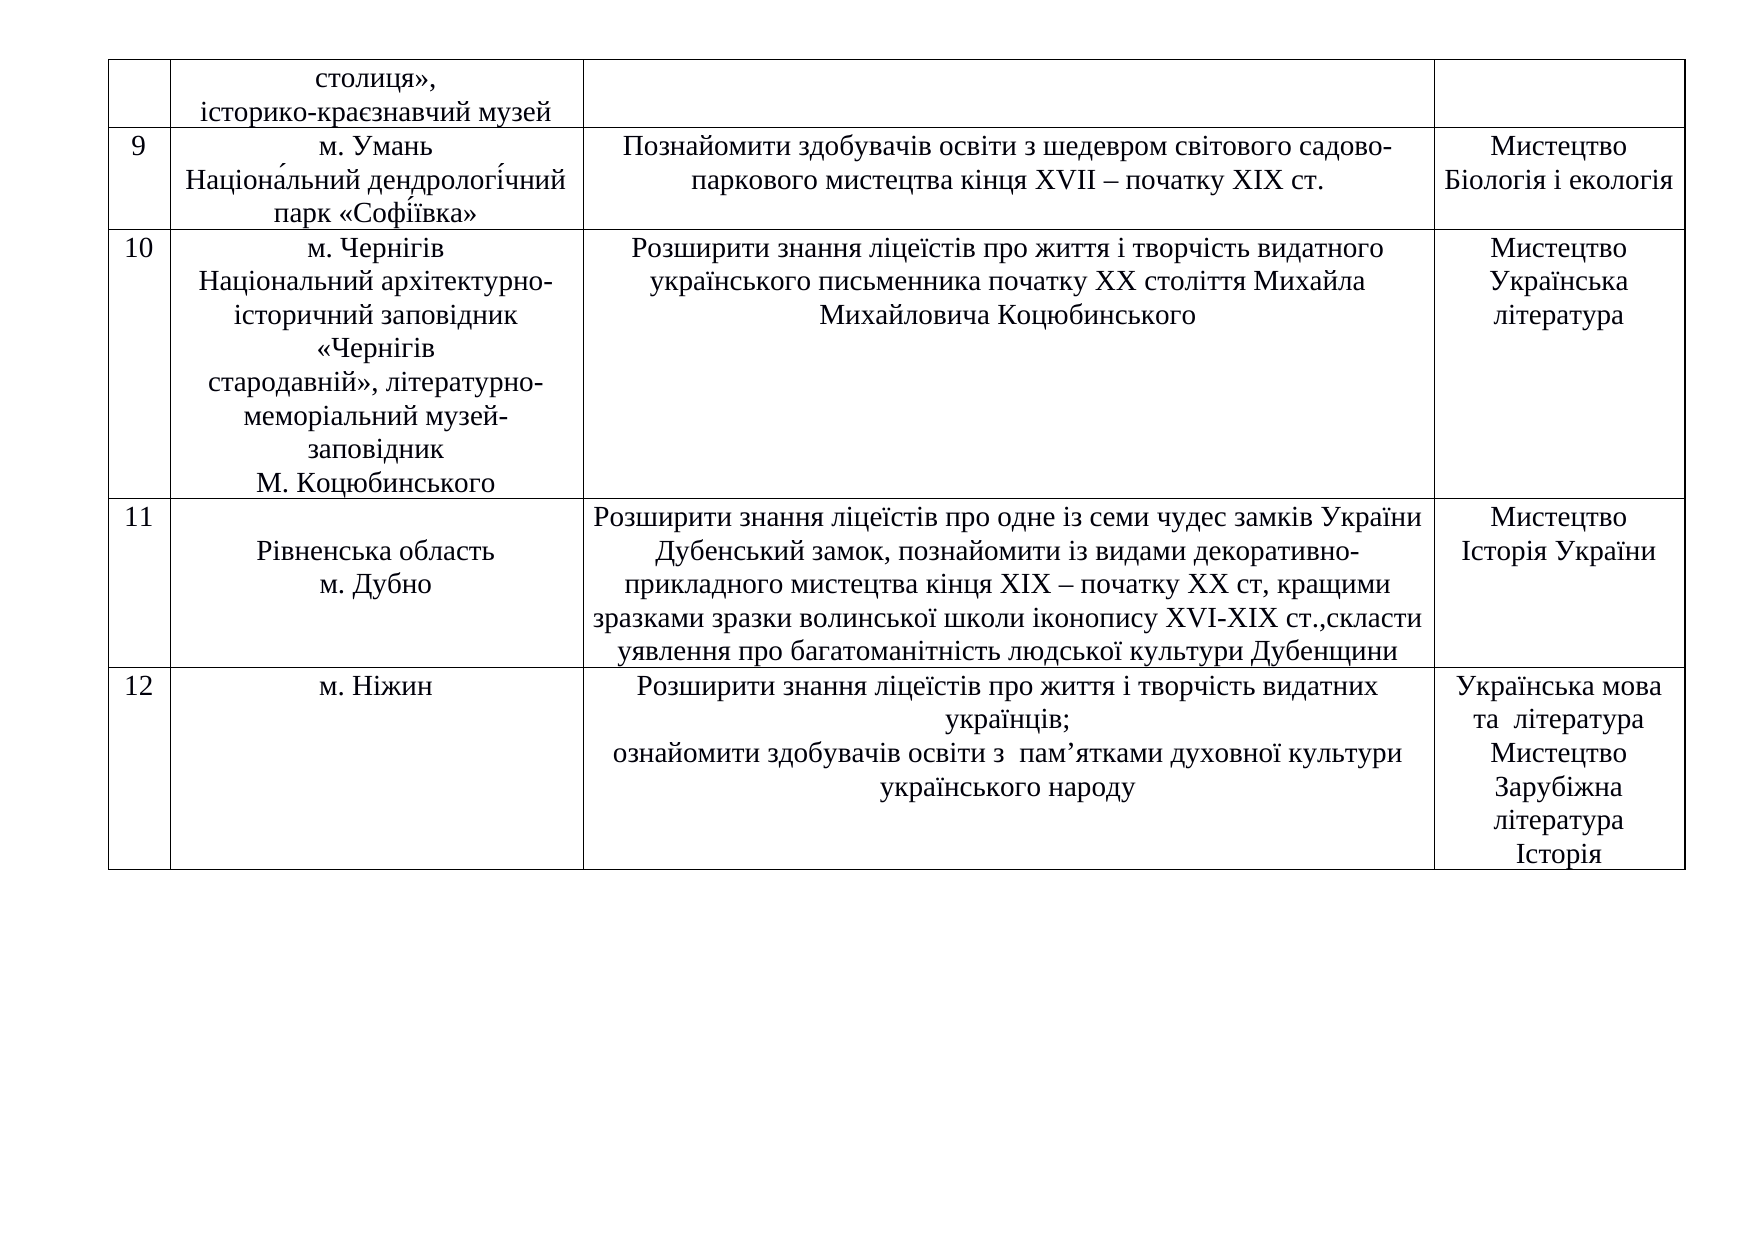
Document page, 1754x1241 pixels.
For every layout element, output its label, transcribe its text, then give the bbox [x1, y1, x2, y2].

table_cell м. Чернігів Національний архітектурно-історичний заповідник «Чернігів стародавній», літературно-меморіальний музей-заповідник М. Коцюбинського [171, 230, 583, 498]
table_cell Розширити знання ліцеїстів про життя і творчість видатних українців; ознайомити здобувачів освіти з пам’ятками духовної культури українського народу [584, 668, 1434, 869]
table_cell 11 [109, 499, 170, 667]
table_cell 8 [109, 60, 170, 127]
table_cell Мистецтво Історія України [1435, 499, 1684, 667]
table_cell Рівненська область м. Дубно [171, 499, 583, 667]
table_cell 10 [109, 230, 170, 498]
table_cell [1435, 60, 1684, 127]
table_cell 9 [109, 128, 170, 229]
table_cell Розширити знання ліцеїстів про життя і творчість видатного українського письменника початку ХХ століття Михайла Михайловича Коцюбинського [584, 230, 1434, 498]
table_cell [171, 60, 583, 127]
table_cell Мистецтво Біологія і екологія [1435, 128, 1684, 229]
table_cell Познайомити здобувачів освіти з шедевром світового садово-паркового мистецтва кінця XVII – початку ХІХ ст. [584, 128, 1434, 229]
table_cell м. Умань Націона́льний дендрологі́чний парк «Софі́ївка» [171, 128, 583, 229]
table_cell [584, 60, 1434, 127]
table_cell Розширити знання ліцеїстів про одне із семи чудес замків України Дубенський замок, познайомити із видами декоративно-прикладного мистецтва кінця XIX – початку XX ст, кращими зразками зразки волинської школи іконопису XVI-XIX ст.,скласти уявлення про багатоманітність людської культури Дубенщини [584, 499, 1434, 667]
table_cell Українська мова та література Мистецтво Зарубіжна література Історія [1435, 668, 1684, 869]
table_cell м. Ніжин [171, 668, 583, 869]
table_cell Мистецтво Українська література [1435, 230, 1684, 498]
table_cell 12 [109, 668, 170, 869]
